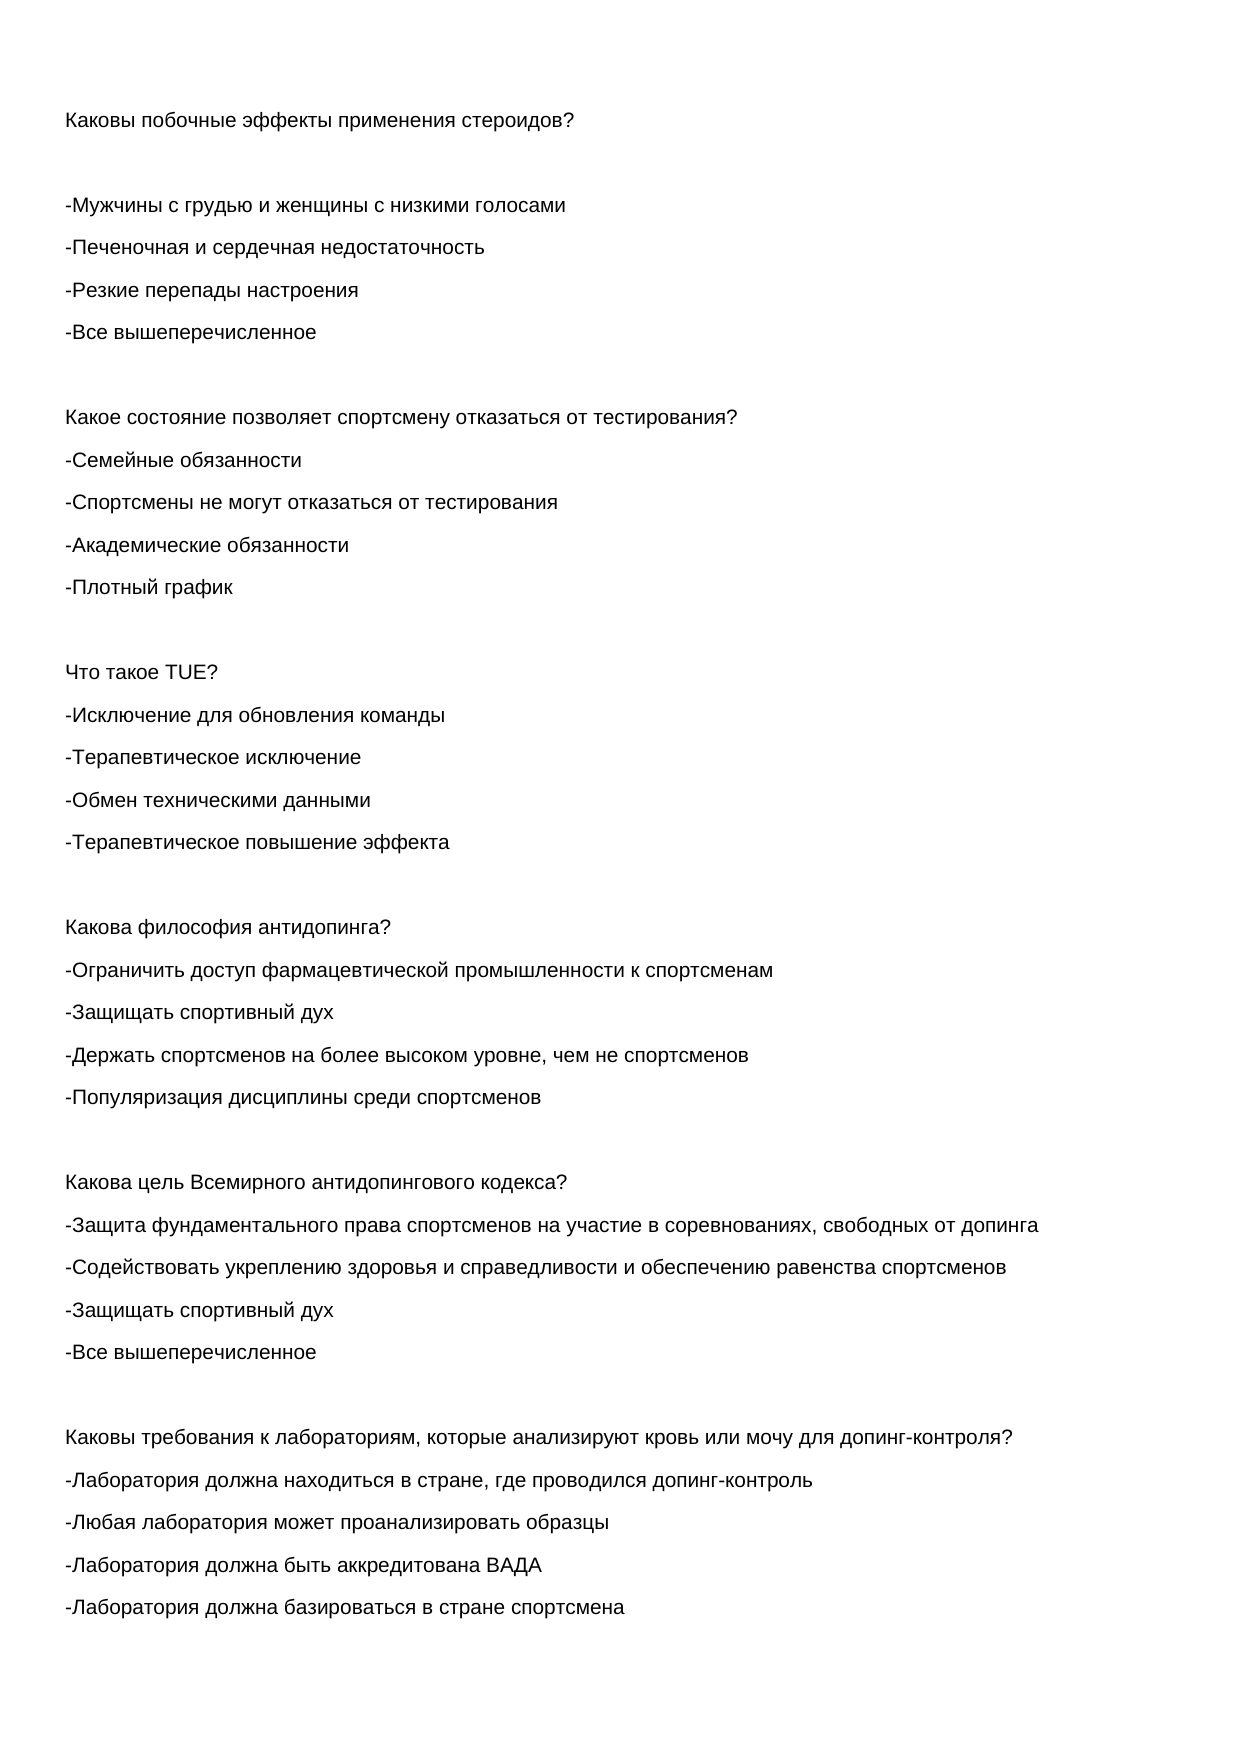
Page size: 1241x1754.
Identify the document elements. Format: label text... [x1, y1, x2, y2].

text -Все вышеперечисленное [65, 320, 1175, 344]
text -Держать спортсменов на более высоком уровне, чем не спортсменов [65, 1042, 1175, 1066]
text -Терапевтическое исключение [65, 745, 1175, 769]
text -Лаборатория должна быть аккредитована ВАДА [65, 1552, 1175, 1576]
text -Резкие перепады настроения [65, 277, 1175, 301]
text -Ограничить доступ фармацевтической промышленности к спортсменам [65, 957, 1175, 981]
text -Плотный график [65, 575, 1175, 599]
text -Защищать спортивный дух [65, 1297, 1175, 1321]
text -Любая лаборатория может проанализировать образцы [65, 1510, 1175, 1534]
text -Лаборатория должна базироваться в стране спортсмена [65, 1595, 1175, 1619]
text -Спортсмены не могут отказаться от тестирования [65, 490, 1175, 514]
text -Академические обязанности [65, 532, 1175, 556]
text Каковы требования к лабораториям, которые анализируют кровь или мочу для допинг-контроля? [65, 1425, 1175, 1449]
text -Семейные обязанности [65, 447, 1175, 471]
text Что такое TUE? [65, 660, 1175, 684]
text -Терапевтическое повышение эффекта [65, 830, 1175, 854]
text -Обмен техническими данными [65, 787, 1175, 811]
text Какова философия антидопинга? [65, 915, 1175, 939]
text -Лаборатория должна находиться в стране, где проводился допинг-контроль [65, 1467, 1175, 1491]
text -Все вышеперечисленное [65, 1340, 1175, 1364]
text -Мужчины с грудью и женщины с низкими голосами [65, 192, 1175, 216]
text -Защита фундаментального права спортсменов на участие в соревнованиях, свободных от допинга [65, 1212, 1175, 1236]
text Какова цель Всемирного антидопингового кодекса? [65, 1170, 1175, 1194]
text -Содействовать укреплению здоровья и справедливости и обеспечению равенства спортсменов [65, 1255, 1175, 1279]
text -Популяризация дисциплины среди спортсменов [65, 1085, 1175, 1109]
text Какое состояние позволяет спортсмену отказаться от тестирования? [65, 405, 1175, 429]
text Каковы побочные эффекты применения стероидов? [65, 107, 1175, 131]
text -Исключение для обновления команды [65, 702, 1175, 726]
text -Печеночная и сердечная недостаточность [65, 235, 1175, 259]
text -Защищать спортивный дух [65, 1000, 1175, 1024]
